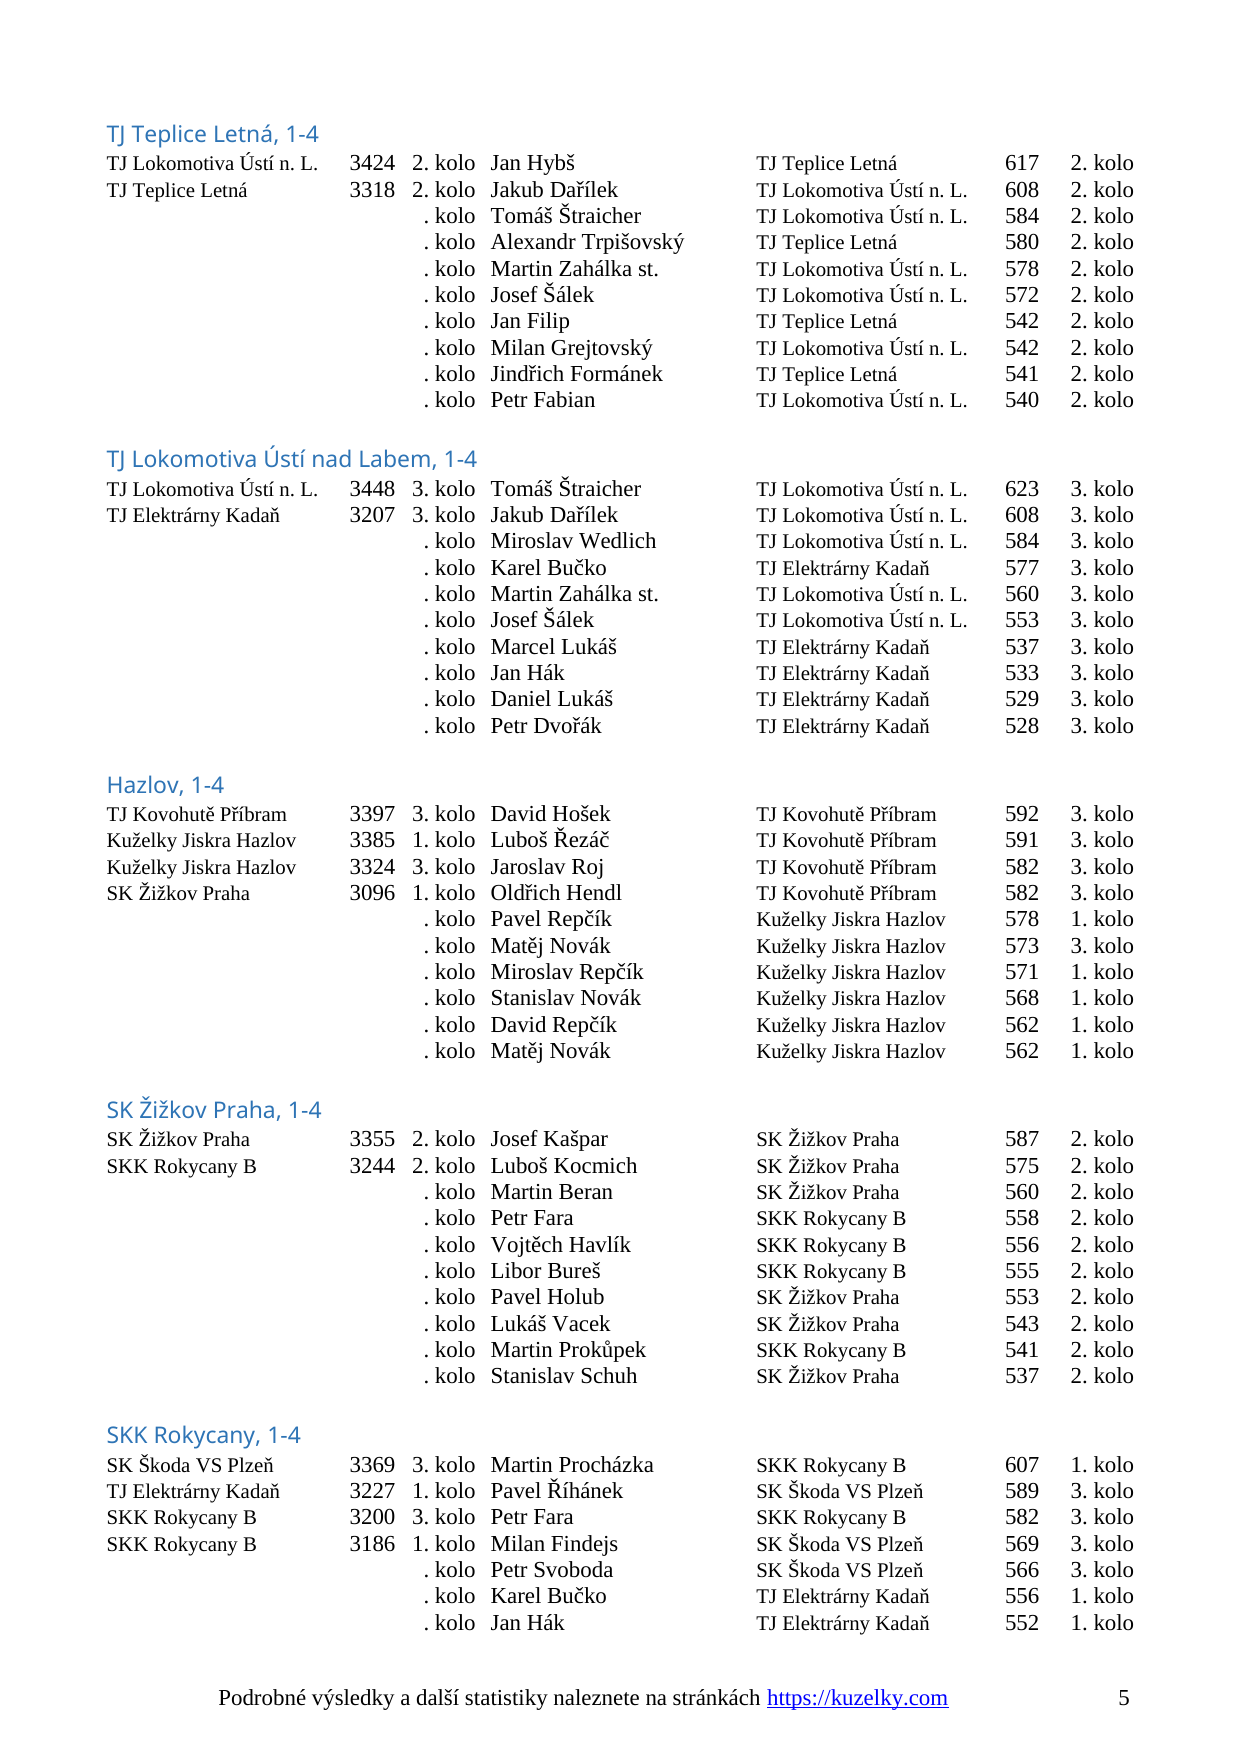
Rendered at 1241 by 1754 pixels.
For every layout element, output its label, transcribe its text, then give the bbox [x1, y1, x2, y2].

text . kolo Marcel Lukáš TJ Elektrárny Kadaň 537 3. kolo [106, 633, 1134, 659]
text TJ Lokomotiva Ústí n. L. 3424 2. kolo Jan Hybš TJ Teplice Letná 617 2. kolo [106, 149, 1134, 176]
subtitle TJ Lokomotiva Ústí nad Labem, 1-4 [106, 443, 1134, 475]
text . kolo Miroslav Repčík Kuželky Jiskra Hazlov 571 1. kolo [106, 958, 1134, 984]
text . kolo Stanislav Novák Kuželky Jiskra Hazlov 568 1. kolo [106, 984, 1134, 1011]
text . kolo Vojtěch Havlík SKK Rokycany B 556 2. kolo [106, 1231, 1134, 1257]
subtitle Hazlov, 1-4 [106, 769, 1134, 800]
text . kolo Petr Fara SKK Rokycany B 558 2. kolo [106, 1204, 1134, 1231]
text . kolo Josef Šálek TJ Lokomotiva Ústí n. L. 553 3. kolo [106, 606, 1134, 633]
text . kolo Milan Grejtovský TJ Lokomotiva Ústí n. L. 542 2. kolo [106, 334, 1134, 360]
text Kuželky Jiskra Hazlov 3385 1. kolo Luboš Řezáč TJ Kovohutě Příbram 591 3. kolo [106, 826, 1134, 853]
text . kolo Miroslav Wedlich TJ Lokomotiva Ústí n. L. 584 3. kolo [106, 527, 1134, 554]
text SK Žižkov Praha 3355 2. kolo Josef Kašpar SK Žižkov Praha 587 2. kolo [106, 1125, 1134, 1152]
text . kolo Matěj Novák Kuželky Jiskra Hazlov 562 1. kolo [106, 1037, 1134, 1063]
text . kolo Martin Zahálka st. TJ Lokomotiva Ústí n. L. 578 2. kolo [106, 255, 1134, 281]
text Kuželky Jiskra Hazlov 3324 3. kolo Jaroslav Roj TJ Kovohutě Příbram 582 3. kolo [106, 853, 1134, 879]
text . kolo Jan Hák TJ Elektrárny Kadaň 552 1. kolo [106, 1609, 1134, 1635]
subtitle SKK Rokycany, 1-4 [106, 1419, 1134, 1451]
subtitle TJ Teplice Letná, 1-4 [106, 118, 1134, 149]
text SK Žižkov Praha 3096 1. kolo Oldřich Hendl TJ Kovohutě Příbram 582 3. kolo [106, 879, 1134, 905]
text . kolo Stanislav Schuh SK Žižkov Praha 537 2. kolo [106, 1362, 1134, 1389]
text . kolo Pavel Holub SK Žižkov Praha 553 2. kolo [106, 1283, 1134, 1310]
text . kolo Lukáš Vacek SK Žižkov Praha 543 2. kolo [106, 1310, 1134, 1336]
text . kolo Jan Hák TJ Elektrárny Kadaň 533 3. kolo [106, 659, 1134, 686]
text . kolo Karel Bučko TJ Elektrárny Kadaň 577 3. kolo [106, 554, 1134, 580]
text . kolo Karel Bučko TJ Elektrárny Kadaň 556 1. kolo [106, 1582, 1134, 1609]
text . kolo Libor Bureš SKK Rokycany B 555 2. kolo [106, 1257, 1134, 1283]
text TJ Teplice Letná 3318 2. kolo Jakub Dařílek TJ Lokomotiva Ústí n. L. 608 2. kolo [106, 176, 1134, 202]
text . kolo Daniel Lukáš TJ Elektrárny Kadaň 529 3. kolo [106, 686, 1134, 712]
text . kolo Petr Svoboda SK Škoda VS Plzeň 566 3. kolo [106, 1556, 1134, 1582]
text . kolo Martin Beran SK Žižkov Praha 560 2. kolo [106, 1178, 1134, 1204]
text . kolo Jan Filip TJ Teplice Letná 542 2. kolo [106, 307, 1134, 334]
text TJ Elektrárny Kadaň 3227 1. kolo Pavel Říhánek SK Škoda VS Plzeň 589 3. kolo [106, 1477, 1134, 1503]
text . kolo Martin Zahálka st. TJ Lokomotiva Ústí n. L. 560 3. kolo [106, 580, 1134, 606]
text . kolo Petr Dvořák TJ Elektrárny Kadaň 528 3. kolo [106, 712, 1134, 738]
text TJ Elektrárny Kadaň 3207 3. kolo Jakub Dařílek TJ Lokomotiva Ústí n. L. 608 3. kolo [106, 501, 1134, 527]
text SKK Rokycany B 3200 3. kolo Petr Fara SKK Rokycany B 582 3. kolo [106, 1503, 1134, 1530]
text . kolo Josef Šálek TJ Lokomotiva Ústí n. L. 572 2. kolo [106, 281, 1134, 307]
text . kolo Matěj Novák Kuželky Jiskra Hazlov 573 3. kolo [106, 932, 1134, 958]
text . kolo Pavel Repčík Kuželky Jiskra Hazlov 578 1. kolo [106, 905, 1134, 932]
text SKK Rokycany B 3186 1. kolo Milan Findejs SK Škoda VS Plzeň 569 3. kolo [106, 1530, 1134, 1556]
text . kolo David Repčík Kuželky Jiskra Hazlov 562 1. kolo [106, 1011, 1134, 1037]
text . kolo Martin Prokůpek SKK Rokycany B 541 2. kolo [106, 1336, 1134, 1362]
text . kolo Petr Fabian TJ Lokomotiva Ústí n. L. 540 2. kolo [106, 387, 1134, 413]
text . kolo Jindřich Formánek TJ Teplice Letná 541 2. kolo [106, 360, 1134, 387]
text TJ Lokomotiva Ústí n. L. 3448 3. kolo Tomáš Štraicher TJ Lokomotiva Ústí n. L. 623 3. kolo [106, 475, 1134, 501]
text . kolo Tomáš Štraicher TJ Lokomotiva Ústí n. L. 584 2. kolo [106, 202, 1134, 228]
text . kolo Alexandr Trpišovský TJ Teplice Letná 580 2. kolo [106, 228, 1134, 255]
subtitle SK Žižkov Praha, 1-4 [106, 1094, 1134, 1125]
text SK Škoda VS Plzeň 3369 3. kolo Martin Procházka SKK Rokycany B 607 1. kolo [106, 1451, 1134, 1477]
text TJ Kovohutě Příbram 3397 3. kolo David Hošek TJ Kovohutě Příbram 592 3. kolo [106, 800, 1134, 826]
text SKK Rokycany B 3244 2. kolo Luboš Kocmich SK Žižkov Praha 575 2. kolo [106, 1152, 1134, 1178]
